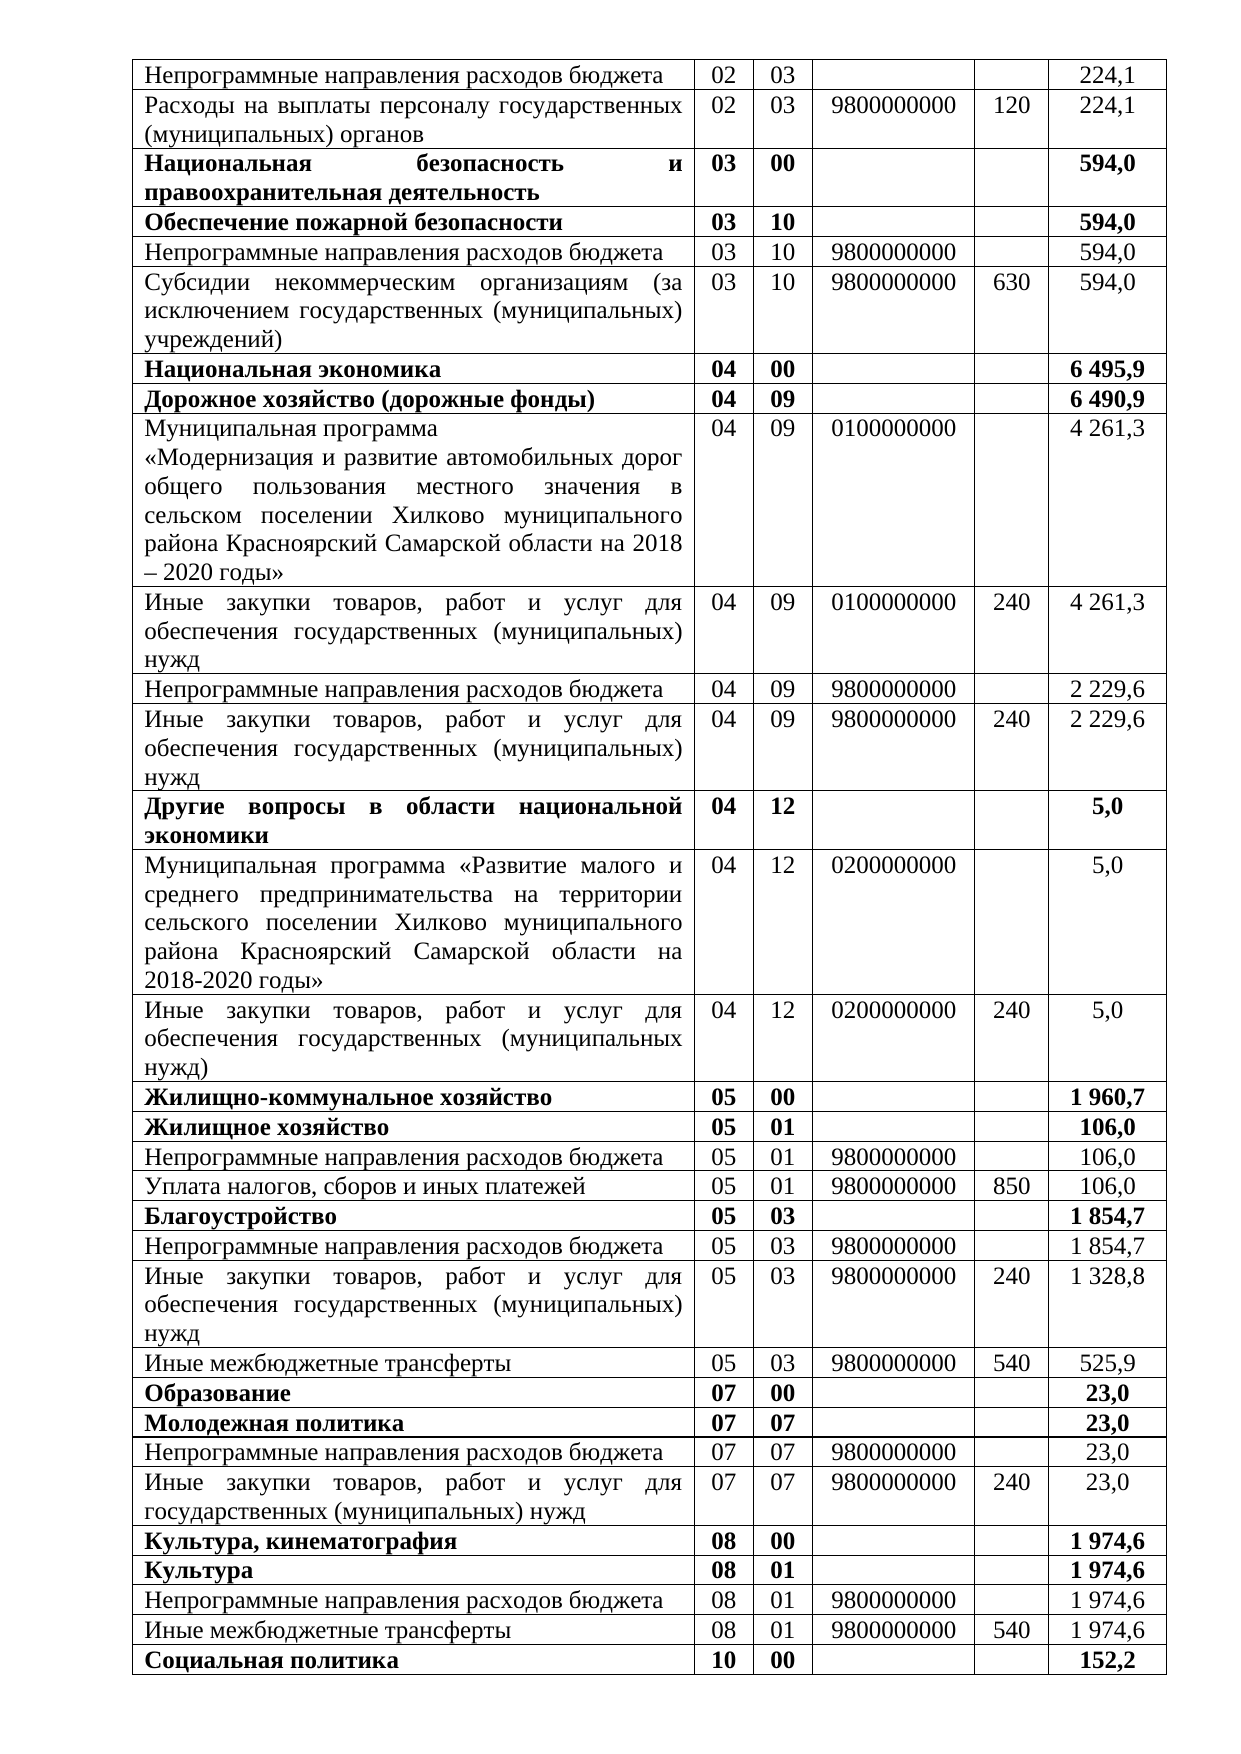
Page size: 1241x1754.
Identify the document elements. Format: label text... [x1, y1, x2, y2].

table_cell Непрограммные направления расходов бюджета [133, 1438, 694, 1466]
table_cell [975, 1231, 1048, 1260]
table_cell 240 [975, 995, 1048, 1081]
table_cell 03 [695, 149, 753, 206]
table_cell 9800000000 [813, 1438, 974, 1466]
table_cell 04 [695, 384, 753, 412]
table_cell [975, 1112, 1048, 1141]
table_cell 1 974,6 [1049, 1526, 1166, 1554]
table_cell 05 [695, 1231, 753, 1260]
table_cell 08 [695, 1585, 753, 1614]
table_cell 9800000000 [813, 90, 974, 147]
table_cell 05 [695, 1112, 753, 1141]
table_cell Иные закупки товаров, работ и услуг для обеспечения государственных (муниципальных) нужд [133, 587, 694, 673]
table_cell [813, 384, 974, 412]
table_cell 03 [754, 90, 812, 147]
table_cell 07 [695, 1438, 753, 1466]
table_cell 04 [695, 587, 753, 673]
table_cell 05 [695, 1142, 753, 1170]
table_cell 12 [754, 995, 812, 1081]
table_cell 04 [695, 995, 753, 1081]
table_cell 106,0 [1049, 1112, 1166, 1141]
table_cell [975, 60, 1048, 89]
table_cell [813, 1556, 974, 1584]
table_cell Уплата налогов, сборов и иных платежей [133, 1171, 694, 1200]
table_cell 120 [975, 90, 1048, 147]
table_cell Непрограммные направления расходов бюджета [133, 674, 694, 703]
table_cell 240 [975, 704, 1048, 790]
table_cell [975, 674, 1048, 703]
table_cell 594,0 [1049, 149, 1166, 206]
table_cell 9800000000 [813, 1467, 974, 1525]
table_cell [133, 1585, 694, 1614]
table_cell 07 [754, 1438, 812, 1466]
table_cell 08 [695, 1526, 753, 1554]
table_cell 10 [695, 1645, 753, 1674]
table_cell Муниципальная программа «Модернизация и развитие автомобильных дорог общего пользования местного значения в сельском поселении Хилково муниципального района Красноярский Самарской области на 2018 – 2020 годы» [133, 414, 694, 586]
table_cell [813, 1201, 974, 1230]
table_cell [975, 1082, 1048, 1111]
table_cell 01 [754, 1615, 812, 1644]
table_cell Образование [133, 1378, 694, 1407]
table_cell 05 [695, 1201, 753, 1230]
table_cell 6 490,9 [1049, 384, 1166, 412]
table_cell 04 [695, 704, 753, 790]
table_cell [975, 1645, 1048, 1674]
table_cell 05 [695, 1171, 753, 1200]
table_cell 01 [754, 1585, 812, 1614]
table_cell [975, 207, 1048, 236]
table_cell 09 [754, 414, 812, 586]
table_cell 08 [695, 1556, 753, 1584]
table_cell [975, 384, 1048, 412]
table_cell [975, 1142, 1048, 1170]
table_cell 04 [695, 850, 753, 994]
table_cell 07 [754, 1408, 812, 1436]
table_cell 850 [975, 1171, 1048, 1200]
table_cell [975, 237, 1048, 266]
table_cell 5,0 [1049, 850, 1166, 994]
table_cell Обеспечение пожарной безопасности [133, 207, 694, 236]
table_cell Культура, кинематография [133, 1526, 694, 1554]
table_cell 03 [695, 207, 753, 236]
table_cell Непрограммные направления расходов бюджета [133, 60, 694, 89]
table_cell 9800000000 [813, 237, 974, 266]
table_cell Национальная экономика [133, 354, 694, 383]
table_cell 05 [695, 1261, 753, 1347]
table_cell 540 [975, 1348, 1048, 1377]
table_cell 07 [695, 1408, 753, 1436]
table_cell 9800000000 [813, 1348, 974, 1377]
table_cell [975, 1556, 1048, 1584]
table_cell 03 [695, 237, 753, 266]
table_cell Социальная политика [133, 1645, 694, 1674]
table_cell 08 [695, 1615, 753, 1644]
table_cell [975, 149, 1048, 206]
table_cell Субсидии некоммерческим организациям (за исключением государственных (муниципальных) учреждений) [133, 267, 694, 353]
table_cell Молодежная политика [133, 1408, 694, 1436]
table_cell 01 [754, 1112, 812, 1141]
table_cell 594,0 [1049, 267, 1166, 353]
table_cell 03 [754, 1201, 812, 1230]
table_cell 240 [975, 587, 1048, 673]
table_cell 9800000000 [813, 267, 974, 353]
table_cell 1 328,8 [1049, 1261, 1166, 1347]
table_cell [975, 1378, 1048, 1407]
table_cell [813, 207, 974, 236]
table_cell 9800000000 [813, 704, 974, 790]
table_cell 04 [695, 414, 753, 586]
table_cell 106,0 [1049, 1171, 1166, 1200]
table_cell 224,1 [1049, 60, 1166, 89]
table_cell 152,2 [1049, 1645, 1166, 1674]
table_cell Национальная безопасность и правоохранительная деятельность [133, 149, 694, 206]
table_cell 540 [975, 1615, 1048, 1644]
table_cell 9800000000 [813, 1171, 974, 1200]
table_cell 00 [754, 1082, 812, 1111]
table_cell 2 229,6 [1049, 704, 1166, 790]
table_cell 12 [754, 791, 812, 849]
table_cell 4 261,3 [1049, 414, 1166, 586]
table_cell [975, 354, 1048, 383]
table_cell 5,0 [1049, 995, 1166, 1081]
table_cell Муниципальная программа «Развитие малого и среднего предпринимательства на территории сельского поселении Хилково муниципального района Красноярский Самарской области на 2018-2020 годы» [133, 850, 694, 994]
table_cell 01 [754, 1142, 812, 1170]
table_cell 9800000000 [813, 1615, 974, 1644]
table_cell [975, 850, 1048, 994]
table_cell [813, 60, 974, 89]
table_cell [975, 1526, 1048, 1554]
table_cell 10 [754, 237, 812, 266]
table_cell 09 [754, 674, 812, 703]
table_cell [813, 791, 974, 849]
table_cell 1 974,6 [1049, 1615, 1166, 1644]
table_cell 02 [695, 60, 753, 89]
table_cell Иные закупки товаров, работ и услуг для обеспечения государственных (муниципальных) нужд [133, 1261, 694, 1347]
table_cell 1 854,7 [1049, 1201, 1166, 1230]
table_cell 04 [695, 674, 753, 703]
table_cell Жилищное хозяйство [133, 1112, 694, 1141]
table_cell 1 854,7 [1049, 1231, 1166, 1260]
table_cell 05 [695, 1348, 753, 1377]
table_cell 00 [754, 354, 812, 383]
table_cell [813, 1378, 974, 1407]
table_cell 05 [695, 1082, 753, 1111]
table_cell 9800000000 [813, 1261, 974, 1347]
table_cell 23,0 [1049, 1438, 1166, 1466]
table_cell 10 [754, 207, 812, 236]
table_cell 04 [695, 791, 753, 849]
table_cell 9800000000 [813, 674, 974, 703]
table_cell 00 [754, 1378, 812, 1407]
table_cell 23,0 [1049, 1408, 1166, 1436]
table_cell 23,0 [1049, 1467, 1166, 1525]
table_cell Расходы на выплаты персоналу государственных (муниципальных) органов [133, 90, 694, 147]
table_cell Иные межбюджетные трансферты [133, 1348, 694, 1377]
table_cell [975, 791, 1048, 849]
table_cell [975, 1201, 1048, 1230]
table_cell 03 [754, 1261, 812, 1347]
table_cell Жилищно-коммунальное хозяйство [133, 1082, 694, 1111]
table_cell Непрограммные направления расходов бюджета [133, 1231, 694, 1260]
table_cell Дорожное хозяйство (дорожные фонды) [133, 384, 694, 412]
table_cell [813, 1645, 974, 1674]
table_cell 09 [754, 587, 812, 673]
table_cell 0100000000 [813, 587, 974, 673]
table_cell [975, 1438, 1048, 1466]
table_cell 03 [754, 1348, 812, 1377]
table_cell Благоустройство [133, 1201, 694, 1230]
table_cell 0200000000 [813, 995, 974, 1081]
table_cell [813, 1112, 974, 1141]
table_cell 03 [695, 267, 753, 353]
table_cell 1 960,7 [1049, 1082, 1166, 1111]
table_cell 2 229,6 [1049, 674, 1166, 703]
table_cell Непрограммные направления расходов бюджета [133, 237, 694, 266]
table_cell 23,0 [1049, 1378, 1166, 1407]
table_cell [975, 1408, 1048, 1436]
table_cell Иные межбюджетные трансферты [133, 1615, 694, 1644]
table_cell [975, 414, 1048, 586]
table_cell 4 261,3 [1049, 587, 1166, 673]
table_cell 5,0 [1049, 791, 1166, 849]
table_cell 00 [754, 1526, 812, 1554]
table_cell Иные закупки товаров, работ и услуг для обеспечения государственных (муниципальных нужд) [133, 995, 694, 1081]
table_cell 525,9 [1049, 1348, 1166, 1377]
table_cell 106,0 [1049, 1142, 1166, 1170]
table_cell 03 [754, 1231, 812, 1260]
table_cell 07 [695, 1467, 753, 1525]
table_cell 594,0 [1049, 207, 1166, 236]
table_cell 630 [975, 267, 1048, 353]
table_cell Иные закупки товаров, работ и услуг для обеспечения государственных (муниципальных) нужд [133, 704, 694, 790]
table_cell Культура [133, 1556, 694, 1584]
table_cell 09 [754, 384, 812, 412]
table_cell [975, 1585, 1048, 1614]
table_cell 1 974,6 [1049, 1585, 1166, 1614]
table_cell Иные закупки товаров, работ и услуг для государственных (муниципальных) нужд [133, 1467, 694, 1525]
table_cell 9800000000 [813, 1142, 974, 1170]
table_cell 6 495,9 [1049, 354, 1166, 383]
table_cell Другие вопросы в области национальной экономики [133, 791, 694, 849]
table_cell Непрограммные направления расходов бюджета [133, 1142, 694, 1170]
table_cell 07 [754, 1467, 812, 1525]
table_cell 03 [754, 60, 812, 89]
table_cell 0200000000 [813, 850, 974, 994]
table_cell [813, 1408, 974, 1436]
table_cell 240 [975, 1261, 1048, 1347]
table_cell 00 [754, 149, 812, 206]
table_cell 01 [754, 1556, 812, 1584]
table_cell 224,1 [1049, 90, 1166, 147]
table_cell 07 [695, 1378, 753, 1407]
table_cell 04 [695, 354, 753, 383]
table_cell 0100000000 [813, 414, 974, 586]
table_cell 9800000000 [813, 1585, 974, 1614]
table_cell 12 [754, 850, 812, 994]
table_cell 240 [975, 1467, 1048, 1525]
table_cell 09 [754, 704, 812, 790]
table_cell 02 [695, 90, 753, 147]
table_cell 1 974,6 [1049, 1556, 1166, 1584]
table_cell 594,0 [1049, 237, 1166, 266]
table_cell [813, 149, 974, 206]
table_cell 01 [754, 1171, 812, 1200]
table_cell [813, 1526, 974, 1554]
table_cell 9800000000 [813, 1231, 974, 1260]
table_cell [813, 354, 974, 383]
table_cell 10 [754, 267, 812, 353]
table_cell 00 [754, 1645, 812, 1674]
table_cell [813, 1082, 974, 1111]
